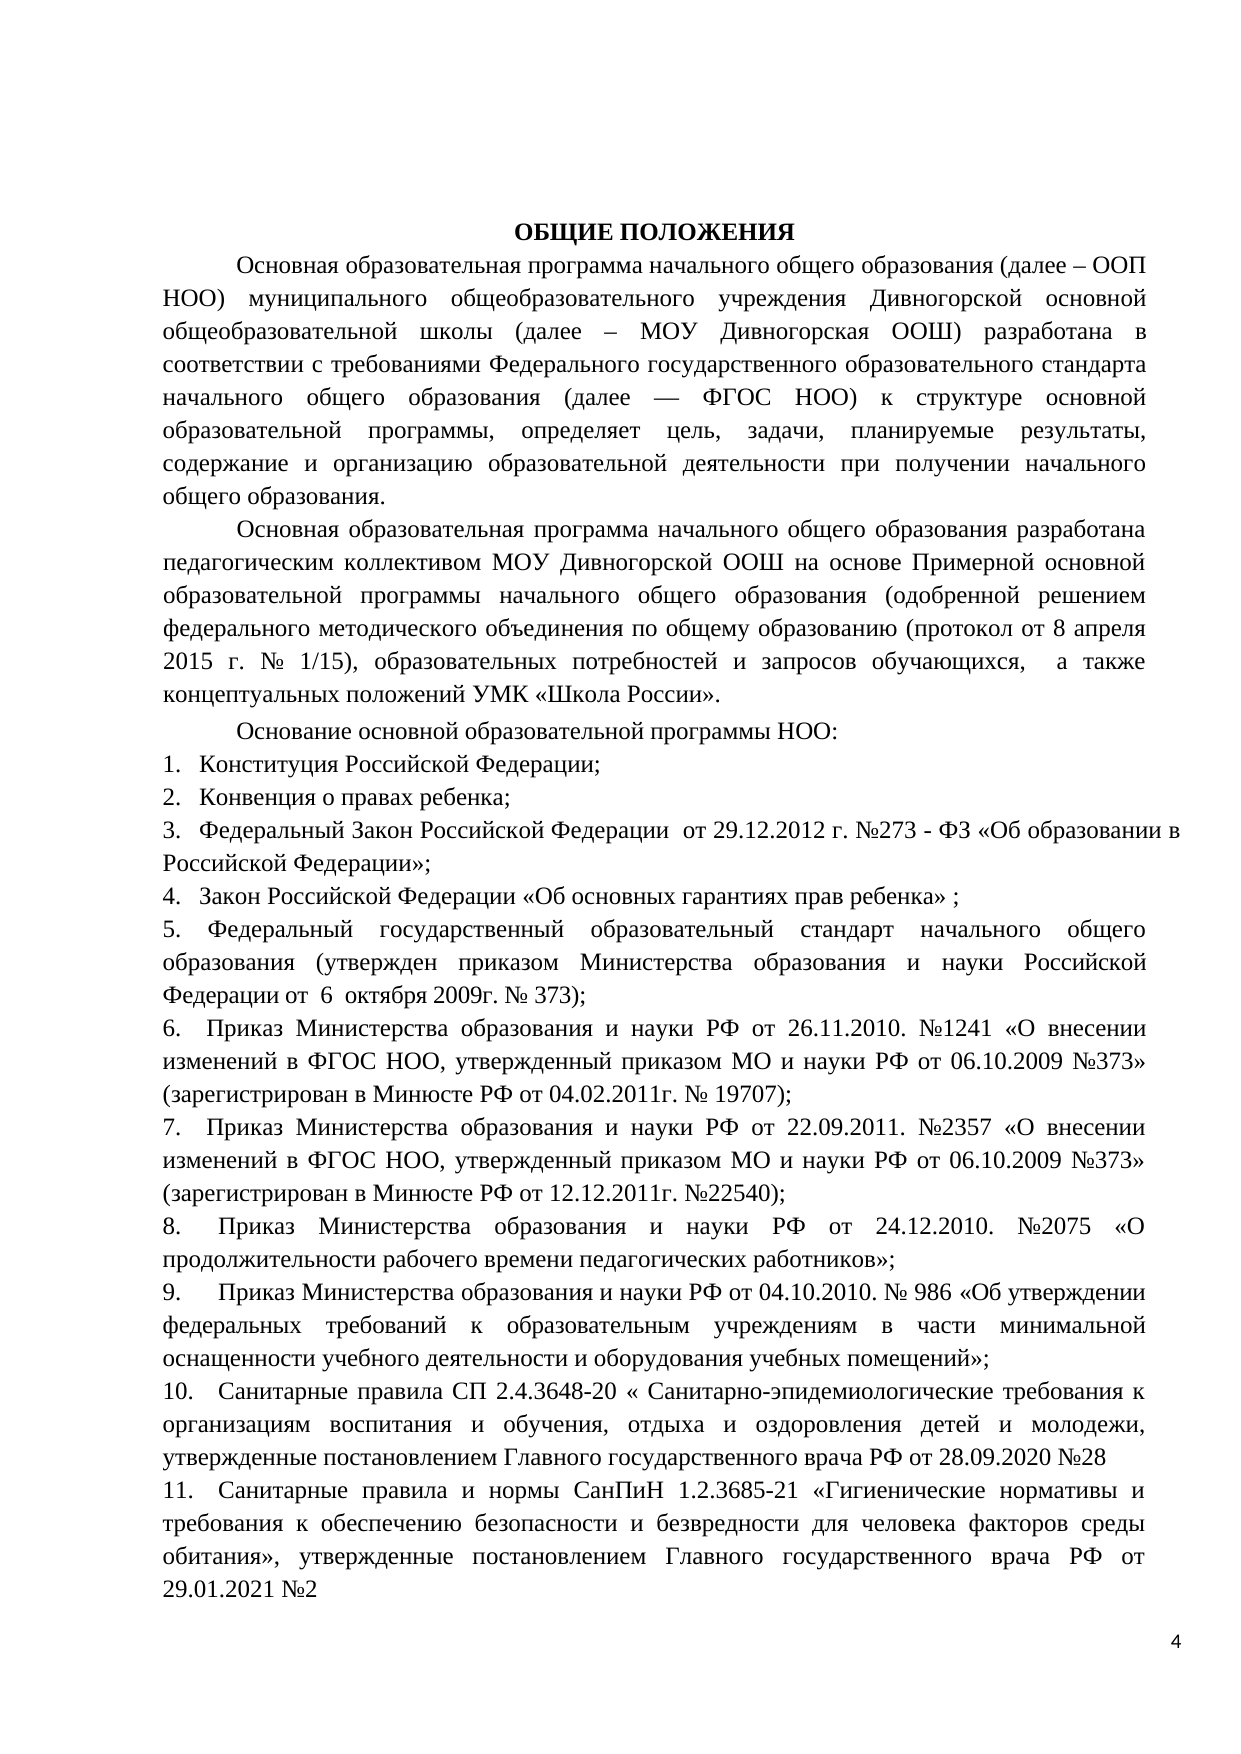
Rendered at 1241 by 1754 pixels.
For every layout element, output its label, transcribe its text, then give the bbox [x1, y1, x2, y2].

text 5. Федеральный государственный образовательный стандарт начального общего образования (утвержден приказом Министерства образования и науки Российской Федерации от 6 октября 2009г. № 373); [162, 914, 1146, 1009]
list Санитарные правила и нормы СанПиН 1.2.3685-21 «Гигиенические нормативы и требования к обеспечению безопасности и безвредности для человека факторов среды обитания», утвержденные постановлением Главного государственного врача РФ от 29.01.2021 №2 [162, 1475, 1146, 1603]
text Основание основной образовательной программы НОО: [236, 716, 1181, 744]
list Федеральный Закон Российской Федерации от 29.12.2012 г. №273 - ФЗ «Об образовании в Российской Федерации»; [162, 815, 1181, 877]
text Основная образовательная программа начального общего образования (далее – ООП НОО) муниципального общеобразовательного учреждения Дивногорской основной общеобразовательной школы (далее – МОУ Дивногорская ООШ) разработана в соответствии с требованиями Федерального государственного образовательного стандарта начального общего образования (далее — ФГОС НОО) к структуре основной образовательной программы, определяет цель, задачи, планируемые результаты, содержание и организацию образовательной деятельности при получении начального общего образования. [162, 250, 1147, 510]
text Основная образовательная программа начального общего образования разработана педагогическим коллективом МОУ Дивногорской ООШ на основе Примерной основной образовательной программы начального общего образования (одобренной решением федерального методического объединения по общему образованию (протокол от 8 апреля 2015 г. № 1/15), образовательных потребностей и запросов обучающихся, а также концептуальных положений УМК «Школа России». [163, 514, 1146, 708]
list Приказ Министерства образования и науки РФ от 26.11.2010. №1241 «О внесении изменений в ФГОС НОО, утвержденный приказом МО и науки РФ от 06.10.2009 №373» (зарегистрирован в Минюсте РФ от 04.02.2011г. № 19707); [162, 1013, 1147, 1108]
text ОБЩИЕ ПОЛОЖЕНИЯ [133, 217, 1176, 246]
list Приказ Министерства образования и науки РФ от 22.09.2011. №2357 «О внесении изменений в ФГОС НОО, утвержденный приказом МО и науки РФ от 06.10.2009 №373» (зарегистрирован в Минюсте РФ от 12.12.2011г. №22540); [162, 1112, 1146, 1207]
list Закон Российской Федерации «Об основных гарантиях прав ребенка» ; [162, 881, 1181, 909]
list Конституция Российской Федерации; [162, 749, 1181, 777]
list Санитарные правила СП 2.4.3648-20 « Санитарно-эпидемиологические требования к организациям воспитания и обучения, отдыха и оздоровления детей и молодежи, утвержденные постановлением Главного государственного врача РФ от 28.09.2020 №28 [162, 1376, 1146, 1471]
list Приказ Министерства образования и науки РФ от 24.12.2010. №2075 «О продолжительности рабочего времени педагогических работников»; [162, 1211, 1146, 1273]
list Конвенция о правах ребенка; [162, 782, 1181, 811]
list Приказ Министерства образования и науки РФ от 04.10.2010. № 986 «Об утверждении федеральных требований к образовательным учреждениям в части минимальной оснащенности учебного деятельности и оборудования учебных помещений»; [162, 1277, 1146, 1372]
